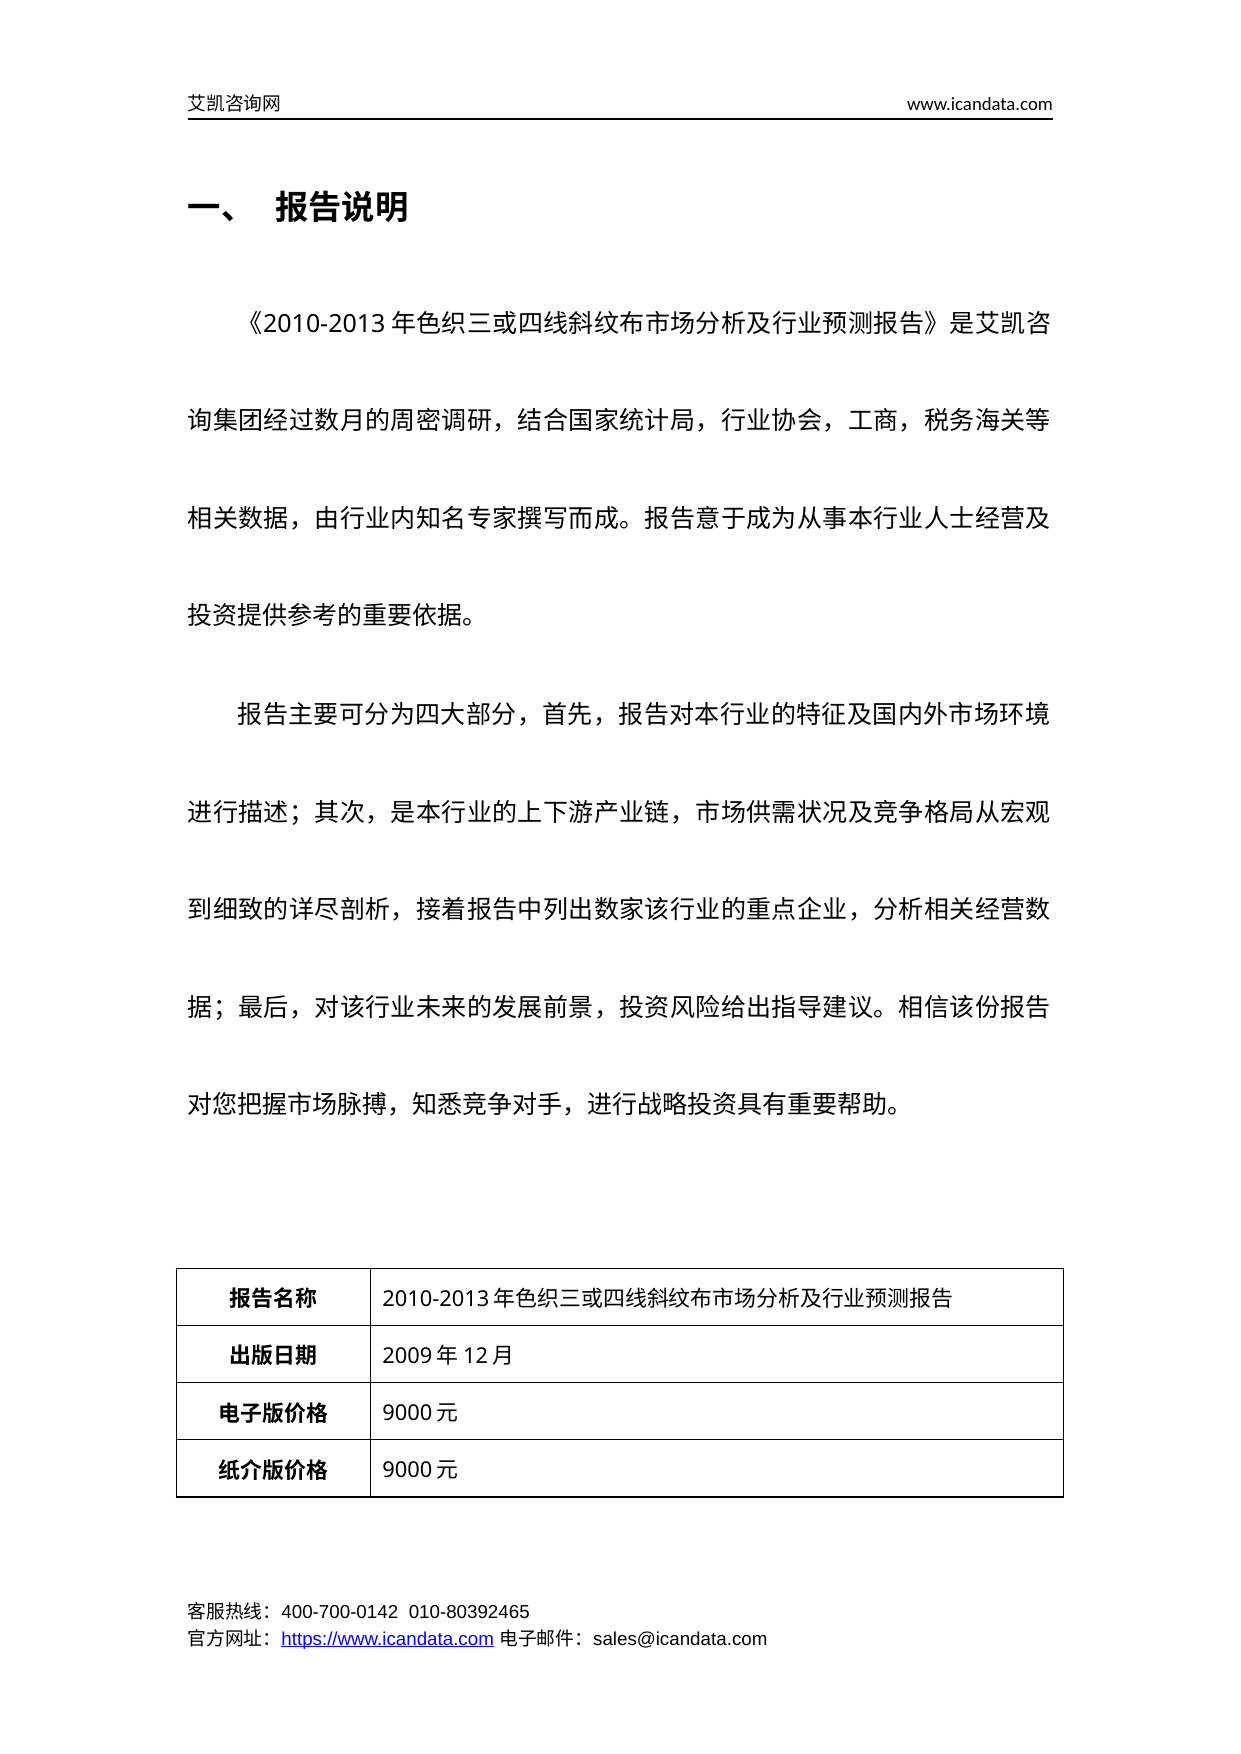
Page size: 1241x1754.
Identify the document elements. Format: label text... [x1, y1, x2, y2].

table_cell 9000元 [371, 1383, 1063, 1439]
text 报告主要可分为四大部分，首先，报告对本行业的特征及国内外市场环境进行描述；其次，是本行业的上下游产业链，市场供需状况及竞争格局从宏观到细致的详尽剖析，接着报告中列出数家该行业的重点企业，分析相关经营数据；最后，对该行业未来的发展前景，投资风险给出指导建议。相信该份报告对您把握市场脉搏，知悉竞争对手，进行战略投资具有重要帮助。 [187, 681, 1053, 1136]
table_cell 纸介版价格 [177, 1440, 370, 1496]
text 《2010-2013年色织三或四线斜纹布市场分析及行业预测报告》是艾凯咨询集团经过数月的周密调研，结合国家统计局，行业协会，工商，税务海关等相关数据，由行业内知名专家撰写而成。报告意于成为从事本行业人士经营及投资提供参考的重要依据。 [187, 289, 1053, 646]
table_cell 电子版价格 [177, 1383, 370, 1439]
table_cell 9000元 [371, 1440, 1063, 1496]
table_header 2010-2013年色织三或四线斜纹布市场分析及行业预测报告 [371, 1269, 1063, 1325]
table_header 报告名称 [177, 1269, 370, 1325]
table_cell 出版日期 [177, 1326, 370, 1382]
subtitle 报告说明 [187, 172, 1053, 237]
table_cell 2009年12月 [371, 1326, 1063, 1382]
